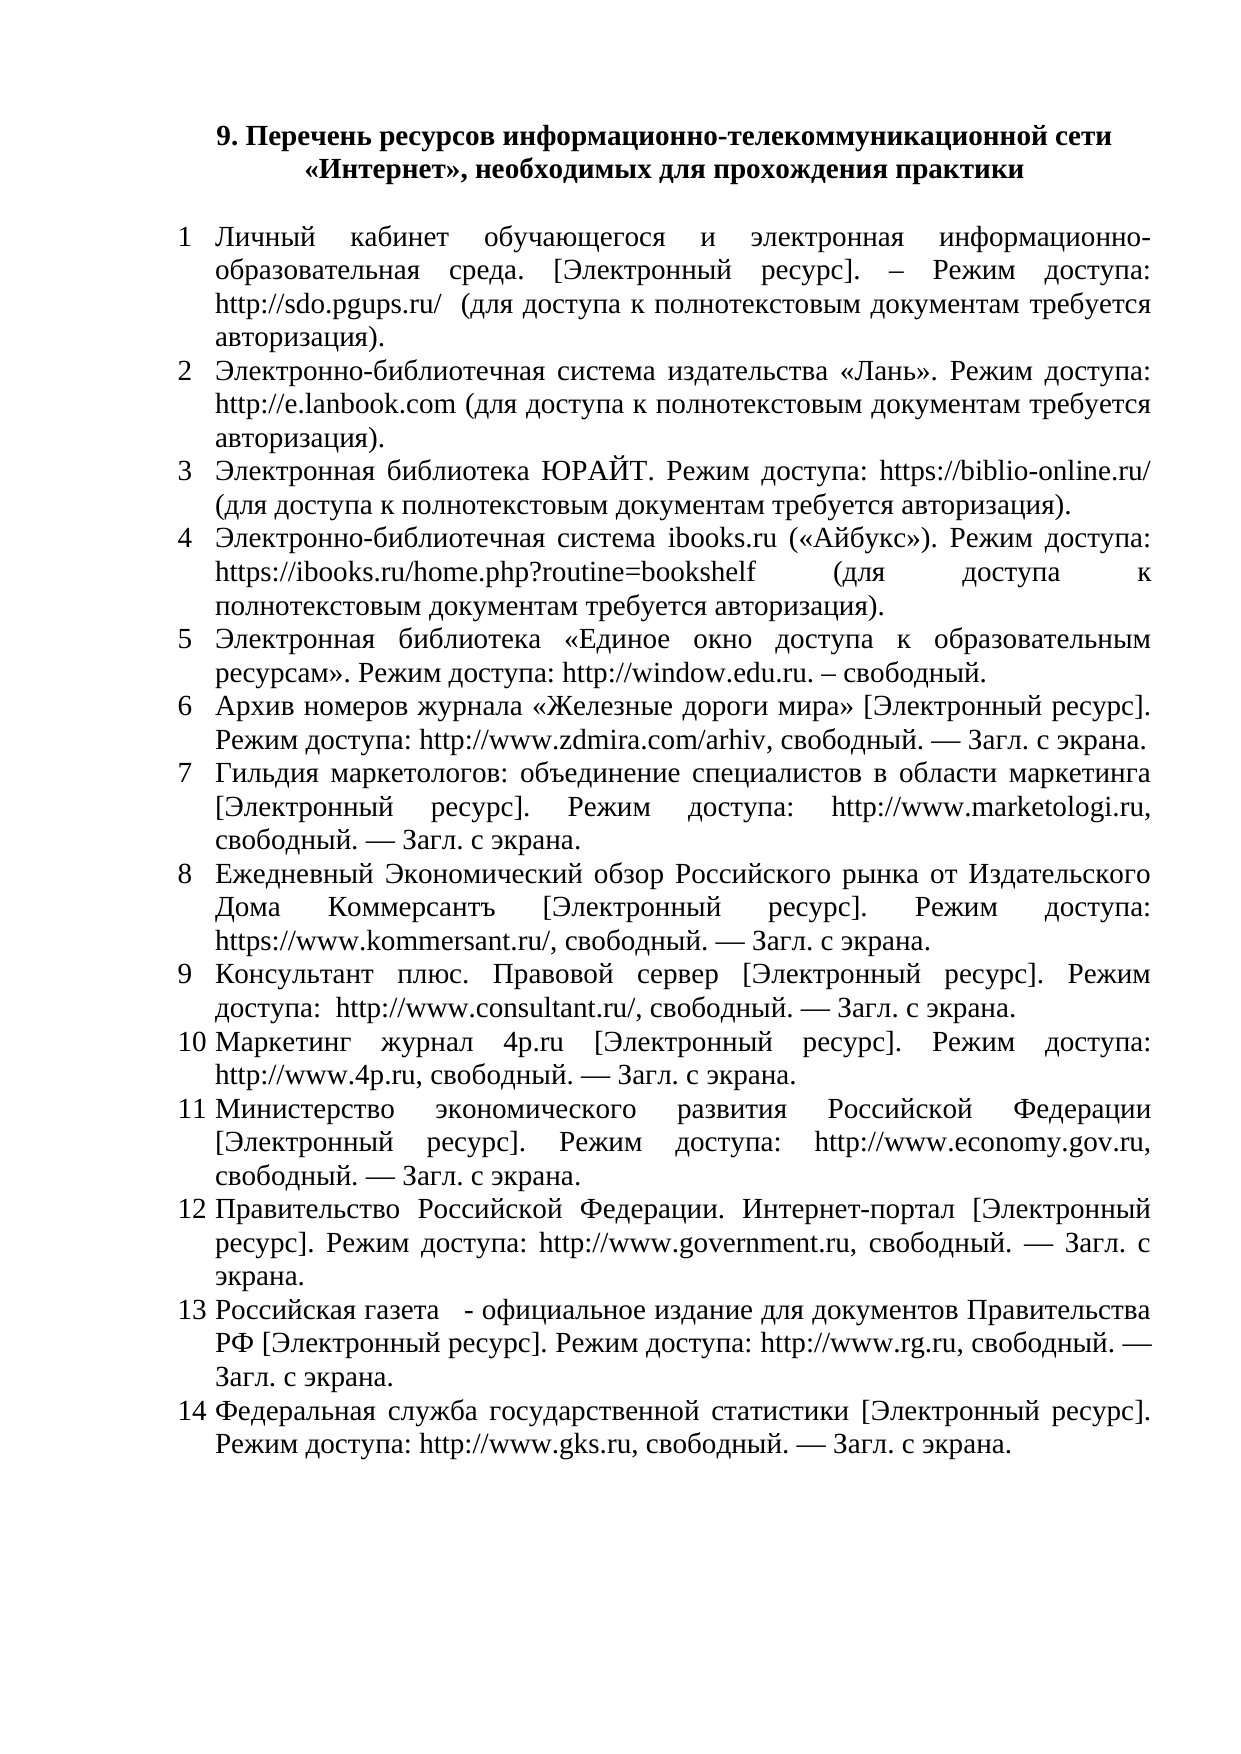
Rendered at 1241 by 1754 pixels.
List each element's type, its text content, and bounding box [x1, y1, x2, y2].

list Электронно-библиотечная система издательства «Лань». Режим доступа: http://e.lanbook.com (для доступа к полнотекстовым документам требуется авторизация). [177, 353, 1152, 453]
list Российская газета - официальное издание для документов Правительства РФ [Электронный ресурс]. Режим доступа: http://www.rg.ru, свободный. — Загл. с экрана. [177, 1292, 1152, 1393]
list Правительство Российской Федерации. Интернет-портал [Электронный ресурс]. Режим доступа: http://www.government.ru, свободный. — Загл. с экрана. [177, 1191, 1152, 1292]
list Электронная библиотека «Единое окно доступа к образовательным ресурсам». Режим доступа: http://window.edu.ru. – свободный. [177, 621, 1152, 688]
list Гильдия маркетологов: объединение специалистов в области маркетинга [Электронный ресурс]. Режим доступа: http://www.marketologi.ru, свободный. — Загл. с экрана. [177, 755, 1152, 856]
list Маркетинг журнал 4p.ru [Электронный ресурс]. Режим доступа: http://www.4p.ru, свободный. — Загл. с экрана. [177, 1024, 1152, 1091]
list Электронно-библиотечная система ibooks.ru («Айбукс»). Режим доступа: https://ibooks.ru/home.php?routine=bookshelf (для доступа к полнотекстовым документам требуется авторизация). [177, 521, 1152, 621]
list Федеральная служба государственной статистики [Электронный ресурс]. Режим доступа: http://www.gks.ru, свободный. — Загл. с экрана. [177, 1393, 1152, 1460]
list Архив номеров журнала «Железные дороги мира» [Электронный ресурс]. Режим доступа: http://www.zdmira.com/arhiv, свободный. — Загл. с экрана. [177, 688, 1152, 755]
list Личный кабинет обучающегося и электронная информационно-образовательная среда. [Электронный ресурс]. – Режим доступа: http://sdo.pgups.ru/ (для доступа к полнотекстовым документам требуется авторизация). [177, 219, 1152, 353]
list Консультант плюс. Правовой сервер [Электронный ресурс]. Режим доступа: http://www.consultant.ru/, свободный. — Загл. с экрана. [177, 957, 1152, 1024]
list Ежедневный Экономический обзор Российского рынка от Издательского Дома Коммерсантъ [Электронный ресурс]. Режим доступа: https://www.kommersant.ru/, свободный. — Загл. с экрана. [177, 856, 1152, 957]
list Электронная библиотека ЮРАЙТ. Режим доступа: https://biblio-online.ru/ (для доступа к полнотекстовым документам требуется авторизация). [177, 453, 1152, 521]
text 9. Перечень ресурсов информационно-телекоммуникационной сети «Интернет», необходимых для прохождения практики [177, 118, 1152, 185]
list Министерство экономического развития Российской Федерации [Электронный ресурс]. Режим доступа: http://www.economy.gov.ru, свободный. — Загл. с экрана. [177, 1091, 1152, 1191]
